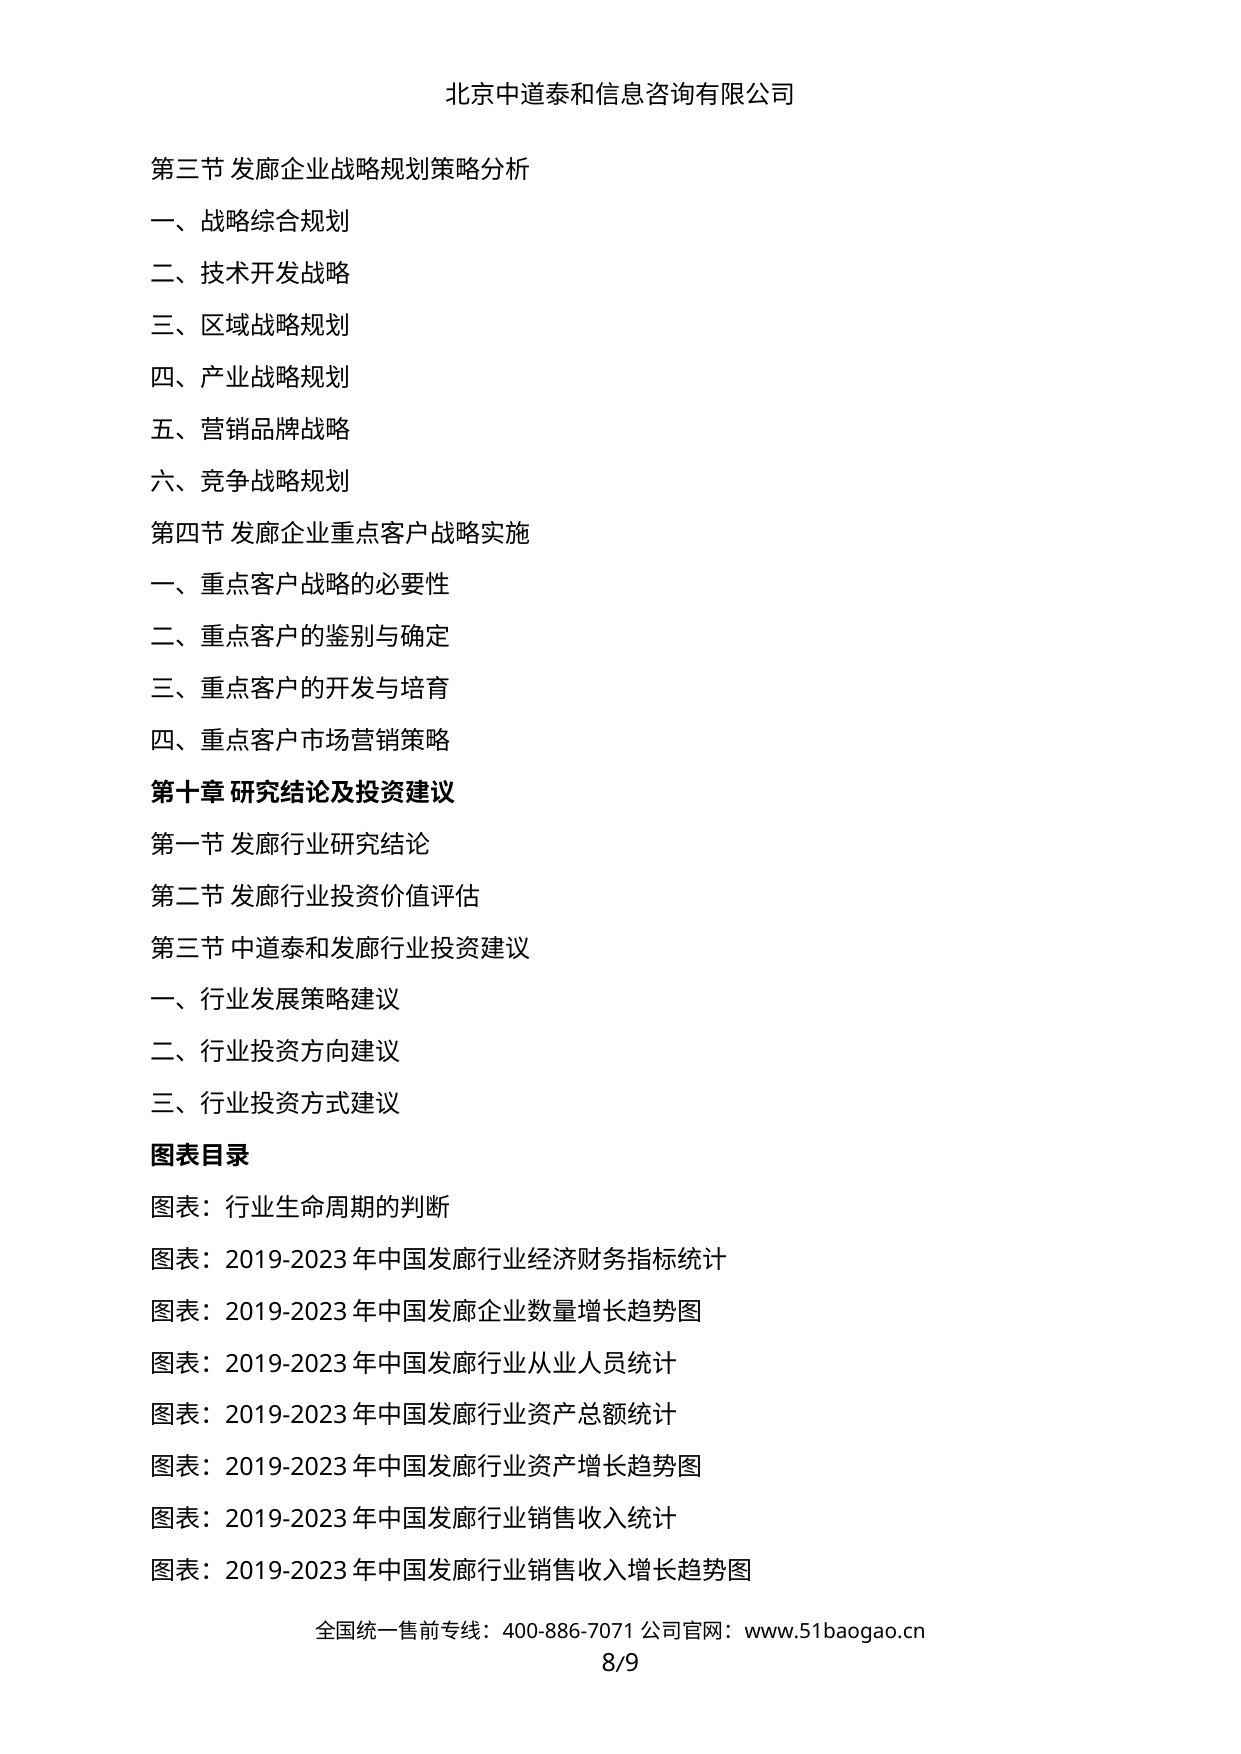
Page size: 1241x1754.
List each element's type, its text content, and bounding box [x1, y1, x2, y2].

text 图表：2019-2023年中国发廊行业经济财务指标统计 [150, 1239, 1090, 1276]
text 第四节 发廊企业重点客户战略实施 [150, 513, 1090, 549]
text 一、行业发展策略建议 [150, 980, 1090, 1016]
text 四、产业战略规划 [150, 357, 1090, 394]
text 图表：2019-2023年中国发廊行业从业人员统计 [150, 1343, 1090, 1379]
text 图表：2019-2023年中国发廊行业资产增长趋势图 [150, 1447, 1090, 1483]
text 二、行业投资方向建议 [150, 1032, 1090, 1068]
text 一、重点客户战略的必要性 [150, 565, 1090, 601]
text 第三节 发廊企业战略规划策略分析 [150, 150, 1090, 186]
text 图表：行业生命周期的判断 [150, 1187, 1090, 1224]
text 第二节 发廊行业投资价值评估 [150, 876, 1090, 912]
text 三、区域战略规划 [150, 306, 1090, 342]
text 五、营销品牌战略 [150, 409, 1090, 446]
text 图表：2019-2023年中国发廊行业销售收入增长趋势图 [150, 1551, 1090, 1587]
text 图表目录 [150, 1136, 1090, 1172]
text 三、重点客户的开发与培育 [150, 669, 1090, 705]
text 图表：2019-2023年中国发廊行业资产总额统计 [150, 1395, 1090, 1431]
text 图表：2019-2023年中国发廊企业数量增长趋势图 [150, 1291, 1090, 1327]
text 四、重点客户市场营销策略 [150, 721, 1090, 757]
text 一、战略综合规划 [150, 202, 1090, 238]
text 二、技术开发战略 [150, 254, 1090, 290]
text 第三节 中道泰和发廊行业投资建议 [150, 928, 1090, 964]
text 第十章 研究结论及投资建议 [150, 772, 1090, 809]
text 三、行业投资方式建议 [150, 1084, 1090, 1120]
text 图表：2019-2023年中国发廊行业销售收入统计 [150, 1499, 1090, 1535]
text 第一节 发廊行业研究结论 [150, 824, 1090, 861]
text 二、重点客户的鉴别与确定 [150, 617, 1090, 653]
text 六、竞争战略规划 [150, 461, 1090, 497]
